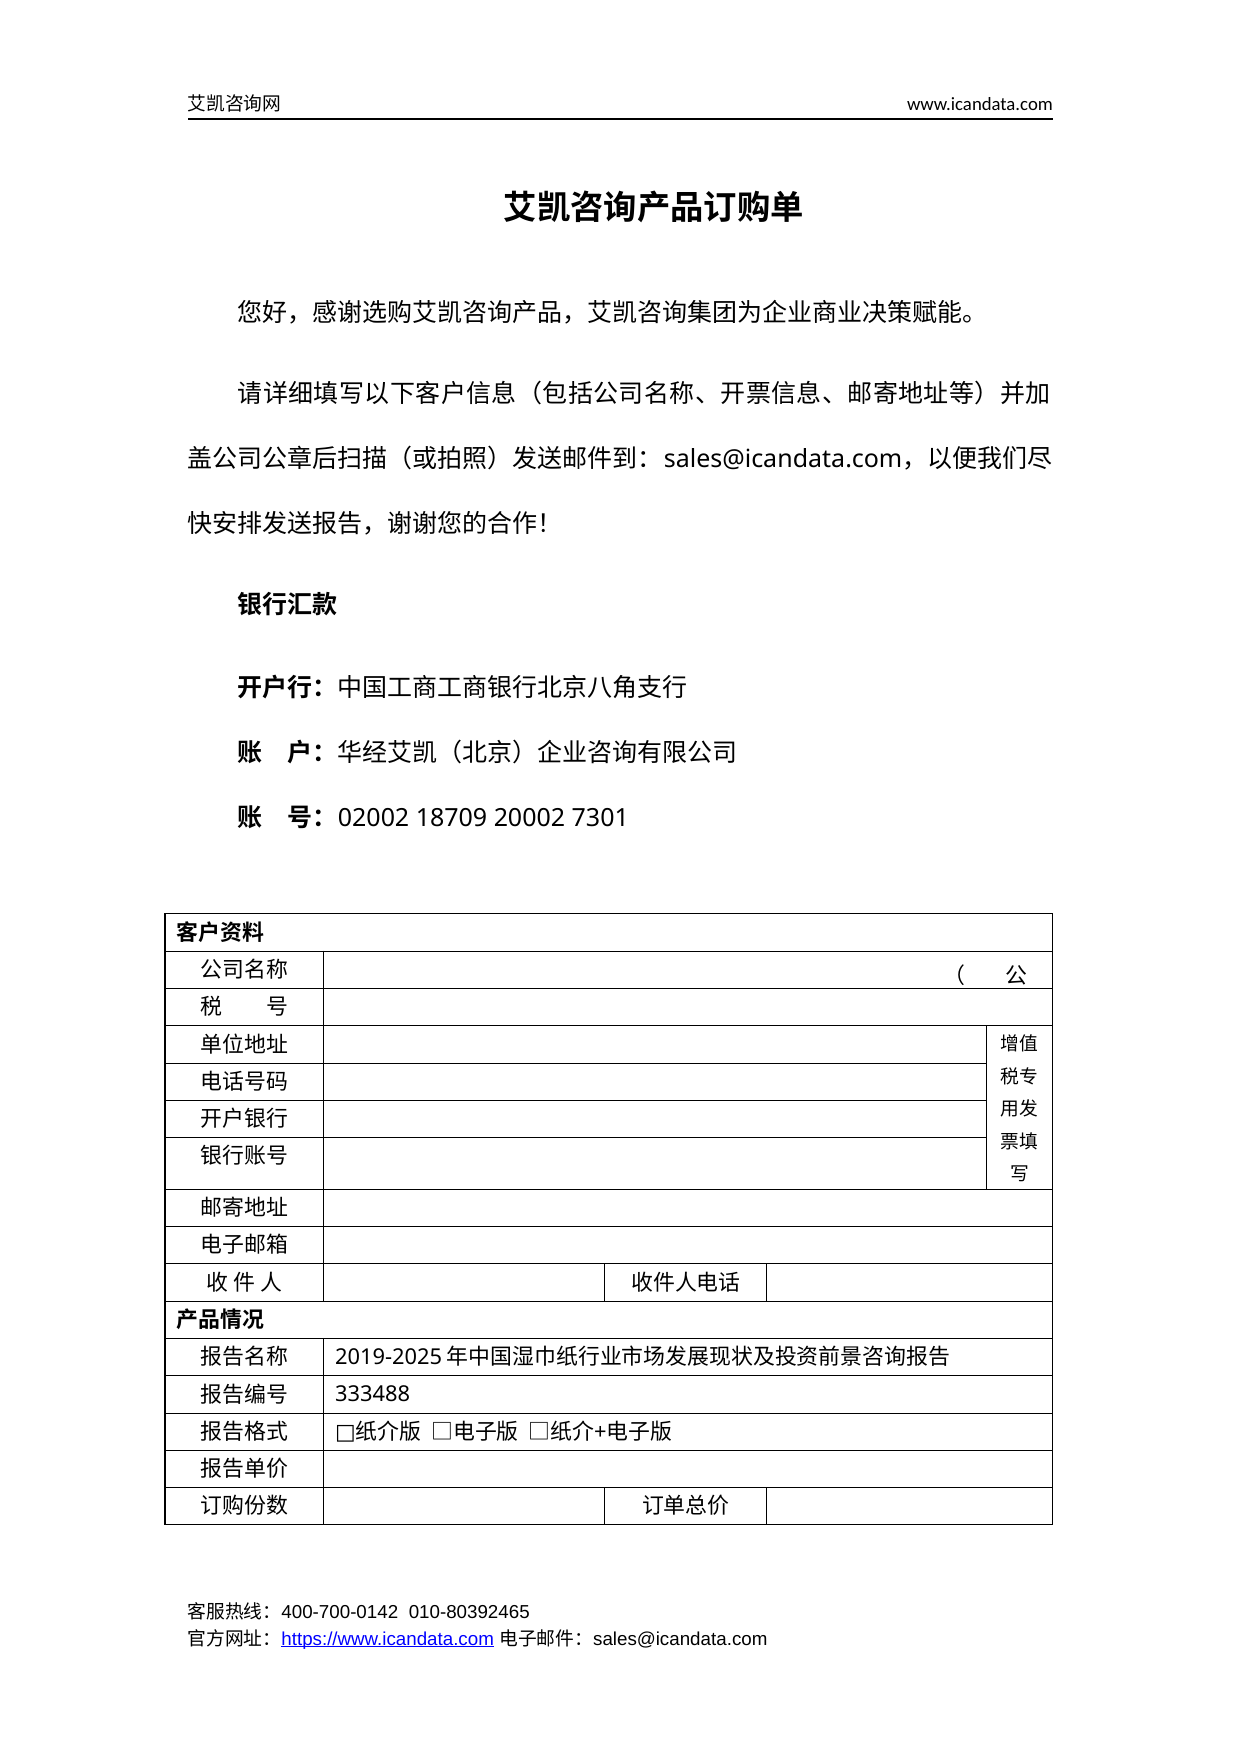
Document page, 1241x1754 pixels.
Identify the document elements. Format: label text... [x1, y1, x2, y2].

table_cell [324, 1138, 986, 1189]
table_cell [324, 1227, 1052, 1263]
table_cell □纸介版 □电子版 □纸介+电子版 [324, 1414, 1052, 1450]
table_cell 增值税专用发票填写 [987, 1026, 1052, 1189]
table_cell [767, 1488, 1052, 1524]
table_cell [324, 1026, 986, 1062]
text 艾凯咨询产品订购单 [187, 172, 1053, 237]
table_cell 2019-2025年中国湿巾纸行业市场发展现状及投资前景咨询报告 [324, 1339, 1052, 1375]
table_cell 银行账号 [166, 1138, 323, 1189]
table_cell [324, 1190, 1052, 1226]
table_cell 订单总价 [605, 1488, 766, 1524]
table_cell 收 件 人 [166, 1264, 323, 1301]
table_cell 报告编号 [166, 1376, 323, 1412]
table_cell 税 号 [166, 989, 323, 1025]
text 您好，感谢选购艾凯咨询产品，艾凯咨询集团为企业商业决策赋能。 [187, 278, 1053, 343]
table_cell 收件人电话 [605, 1264, 766, 1301]
text 账 号：02002 18709 20002 7301 [187, 783, 1053, 848]
text 账 户：华经艾凯（北京）企业咨询有限公司 [187, 718, 1053, 783]
table_cell 订购份数 [166, 1488, 323, 1524]
table_cell 邮寄地址 [166, 1190, 323, 1226]
table_cell [324, 989, 1052, 1025]
table_cell 333488 [324, 1376, 1052, 1412]
text 开户行：中国工商工商银行北京八角支行 [187, 653, 1053, 718]
table_cell 单位地址 [166, 1026, 323, 1062]
table_cell [767, 1264, 1052, 1301]
table_cell 报告格式 [166, 1414, 323, 1450]
table_cell [324, 1101, 986, 1137]
table_cell 报告单价 [166, 1451, 323, 1487]
text 请详细填写以下客户信息（包括公司名称、开票信息、邮寄地址等）并加盖公司公章后扫描（或拍照）发送邮件到：sales@icandata.com，以便我们尽快安排发送报告，谢谢您的合作！ [187, 359, 1053, 554]
table_cell [324, 1064, 986, 1100]
table_header 客户资料 [166, 914, 1052, 951]
table_cell 报告名称 [166, 1339, 323, 1375]
table_cell 开户银行 [166, 1101, 323, 1137]
table_cell [324, 1451, 1052, 1487]
table_cell 电话号码 [166, 1064, 323, 1100]
table_cell 产品情况 [166, 1302, 1052, 1338]
table_cell 公司名称 [166, 952, 323, 988]
table_cell 电子邮箱 [166, 1227, 323, 1263]
table_cell [324, 1488, 604, 1524]
text 银行汇款 [187, 570, 1053, 635]
table_cell [324, 1264, 604, 1301]
table_cell [324, 952, 1052, 988]
